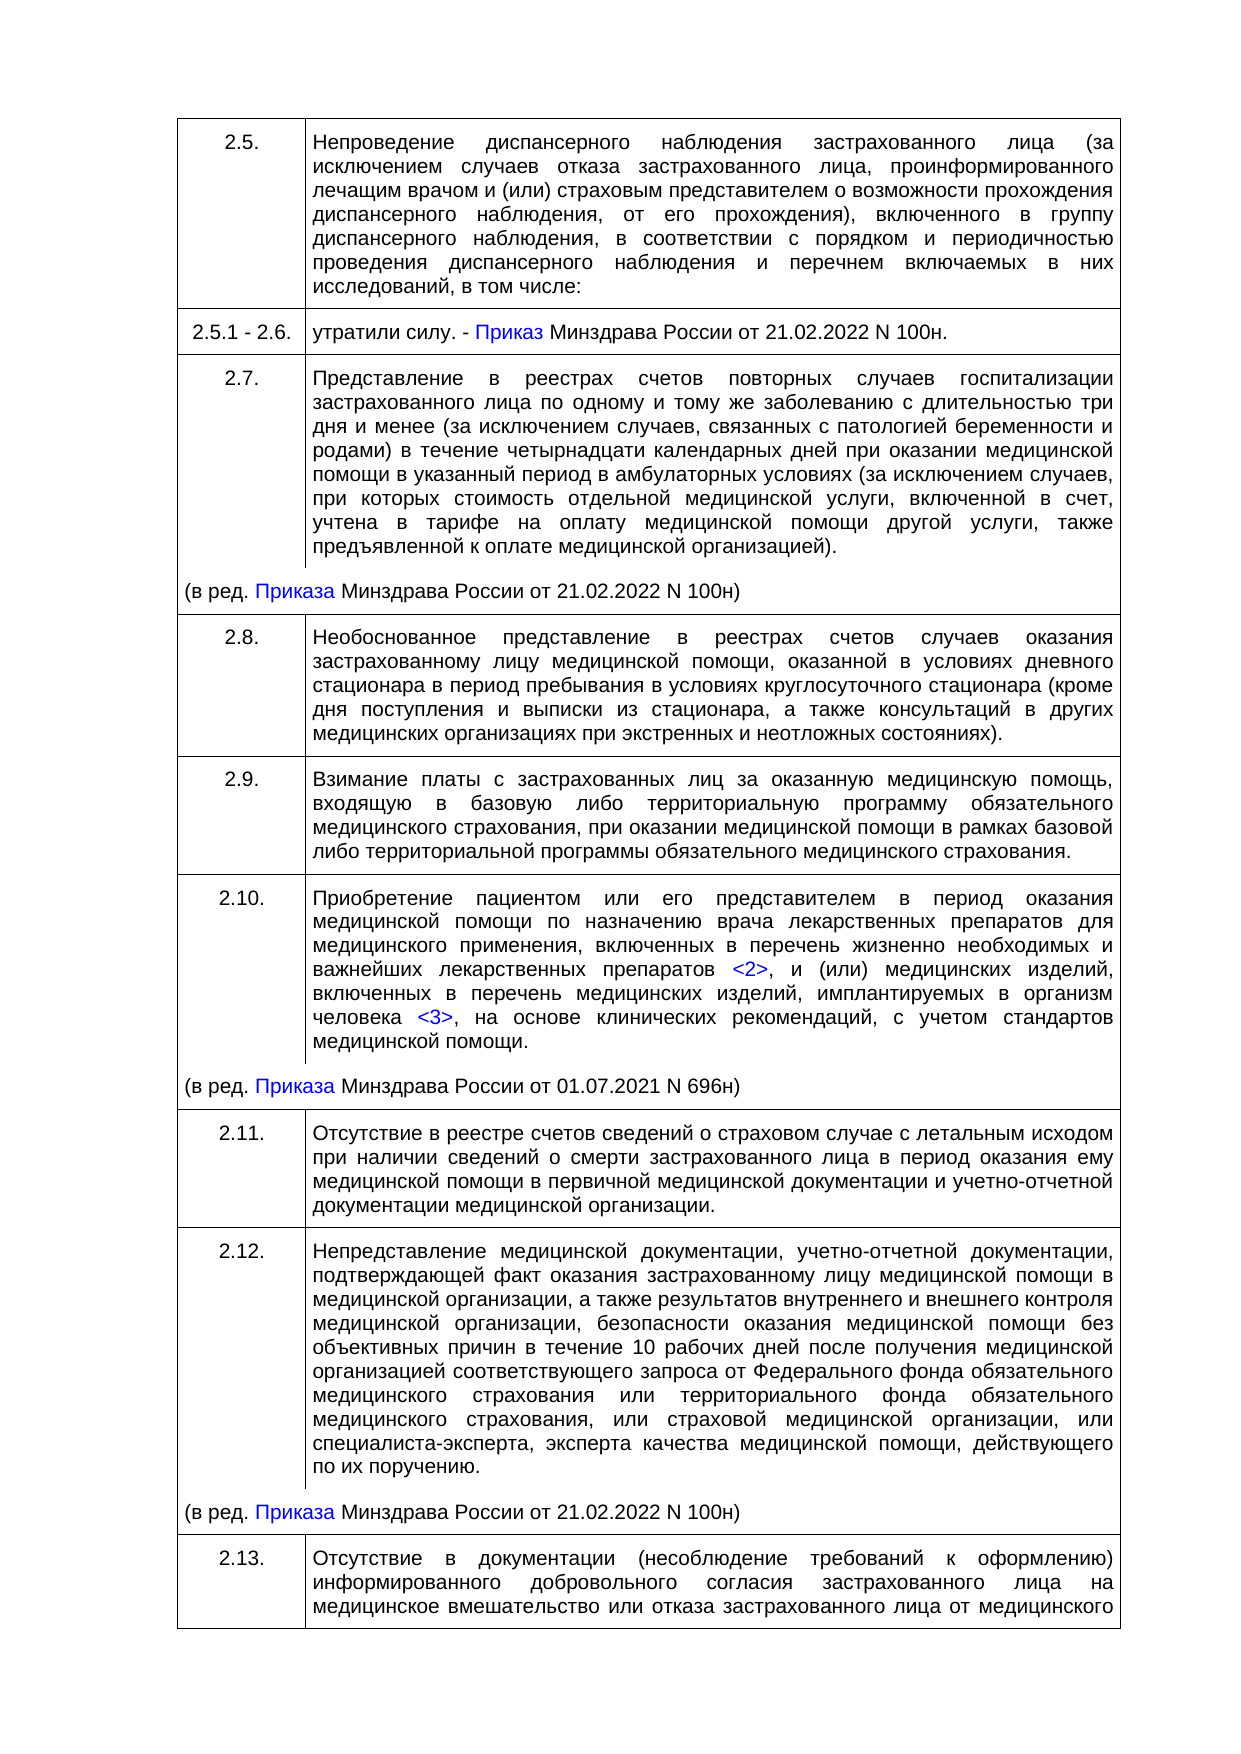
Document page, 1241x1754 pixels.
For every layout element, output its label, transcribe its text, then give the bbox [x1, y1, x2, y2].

table_cell Представление в реестрах счетов повторных случаев госпитализации застрахованного лица по одному и тому же заболеванию с длительностью три дня и менее (за исключением случаев, связанных с патологией беременности и родами) в течение четырнадцати календарных дней при оказании медицинской помощи в указанный период в амбулаторных условиях (за исключением случаев, при которых стоимость отдельной медицинской услуги, включенной в счет, учтена в тарифе на оплату медицинской помощи другой услуги, также предъявленной к оплате медицинской организацией). [306, 355, 1120, 568]
table_cell Приобретение пациентом или его представителем в период оказания медицинской помощи по назначению врача лекарственных препаратов для медицинского применения, включенных в перечень жизненно необходимых и важнейших лекарственных препаратов <2>, и (или) медицинских изделий, включенных в перечень медицинских изделий, имплантируемых в организм человека <3>, на основе клинических рекомендаций, с учетом стандартов медицинской помощи. [306, 875, 1120, 1064]
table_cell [306, 1535, 1120, 1628]
table_cell 2.5.1 - 2.6. [178, 309, 305, 354]
table_cell 2.5. [178, 119, 305, 308]
table_cell 2.9. [178, 757, 305, 874]
table_cell (в ред. Приказа Минздрава России от 21.02.2022 N 100н) [178, 1489, 1120, 1534]
table_cell (в ред. Приказа Минздрава России от 21.02.2022 N 100н) [178, 568, 1120, 613]
table_cell Непроведение диспансерного наблюдения застрахованного лица (за исключением случаев отказа застрахованного лица, проинформированного лечащим врачом и (или) страховым представителем о возможности прохождения диспансерного наблюдения, от его прохождения), включенного в группу диспансерного наблюдения, в соответствии с порядком и периодичностью проведения диспансерного наблюдения и перечнем включаемых в них исследований, в том числе: [306, 119, 1120, 308]
table_cell Непредставление медицинской документации, учетно-отчетной документации, подтверждающей факт оказания застрахованному лицу медицинской помощи в медицинской организации, а также результатов внутреннего и внешнего контроля медицинской организации, безопасности оказания медицинской помощи без объективных причин в течение 10 рабочих дней после получения медицинской организацией соответствующего запроса от Федерального фонда обязательного медицинского страхования или территориального фонда обязательного медицинского страхования, или страховой медицинской организации, или специалиста-эксперта, эксперта качества медицинской помощи, действующего по их поручению. [306, 1228, 1120, 1489]
table_cell 2.10. [178, 875, 305, 1064]
table_cell утратили силу. - Приказ Минздрава России от 21.02.2022 N 100н. [306, 309, 1120, 354]
table_cell Взимание платы с застрахованных лиц за оказанную медицинскую помощь, входящую в базовую либо территориальную программу обязательного медицинского страхования, при оказании медицинской помощи в рамках базовой либо территориальной программы обязательного медицинского страхования. [306, 757, 1120, 874]
table_cell 2.7. [178, 355, 305, 568]
table_cell Отсутствие в реестре счетов сведений о страховом случае с летальным исходом при наличии сведений о смерти застрахованного лица в период оказания ему медицинской помощи в первичной медицинской документации и учетно-отчетной документации медицинской организации. [306, 1110, 1120, 1227]
table_cell 2.11. [178, 1110, 305, 1227]
table_cell Необоснованное представление в реестрах счетов случаев оказания застрахованному лицу медицинской помощи, оказанной в условиях дневного стационара в период пребывания в условиях круглосуточного стационара (кроме дня поступления и выписки из стационара, а также консультаций в других медицинских организациях при экстренных и неотложных состояниях). [306, 615, 1120, 756]
table_cell (в ред. Приказа Минздрава России от 01.07.2021 N 696н) [178, 1064, 1120, 1109]
table_cell 2.13. [178, 1535, 305, 1628]
table_cell 2.12. [178, 1228, 305, 1489]
table_cell 2.8. [178, 615, 305, 756]
